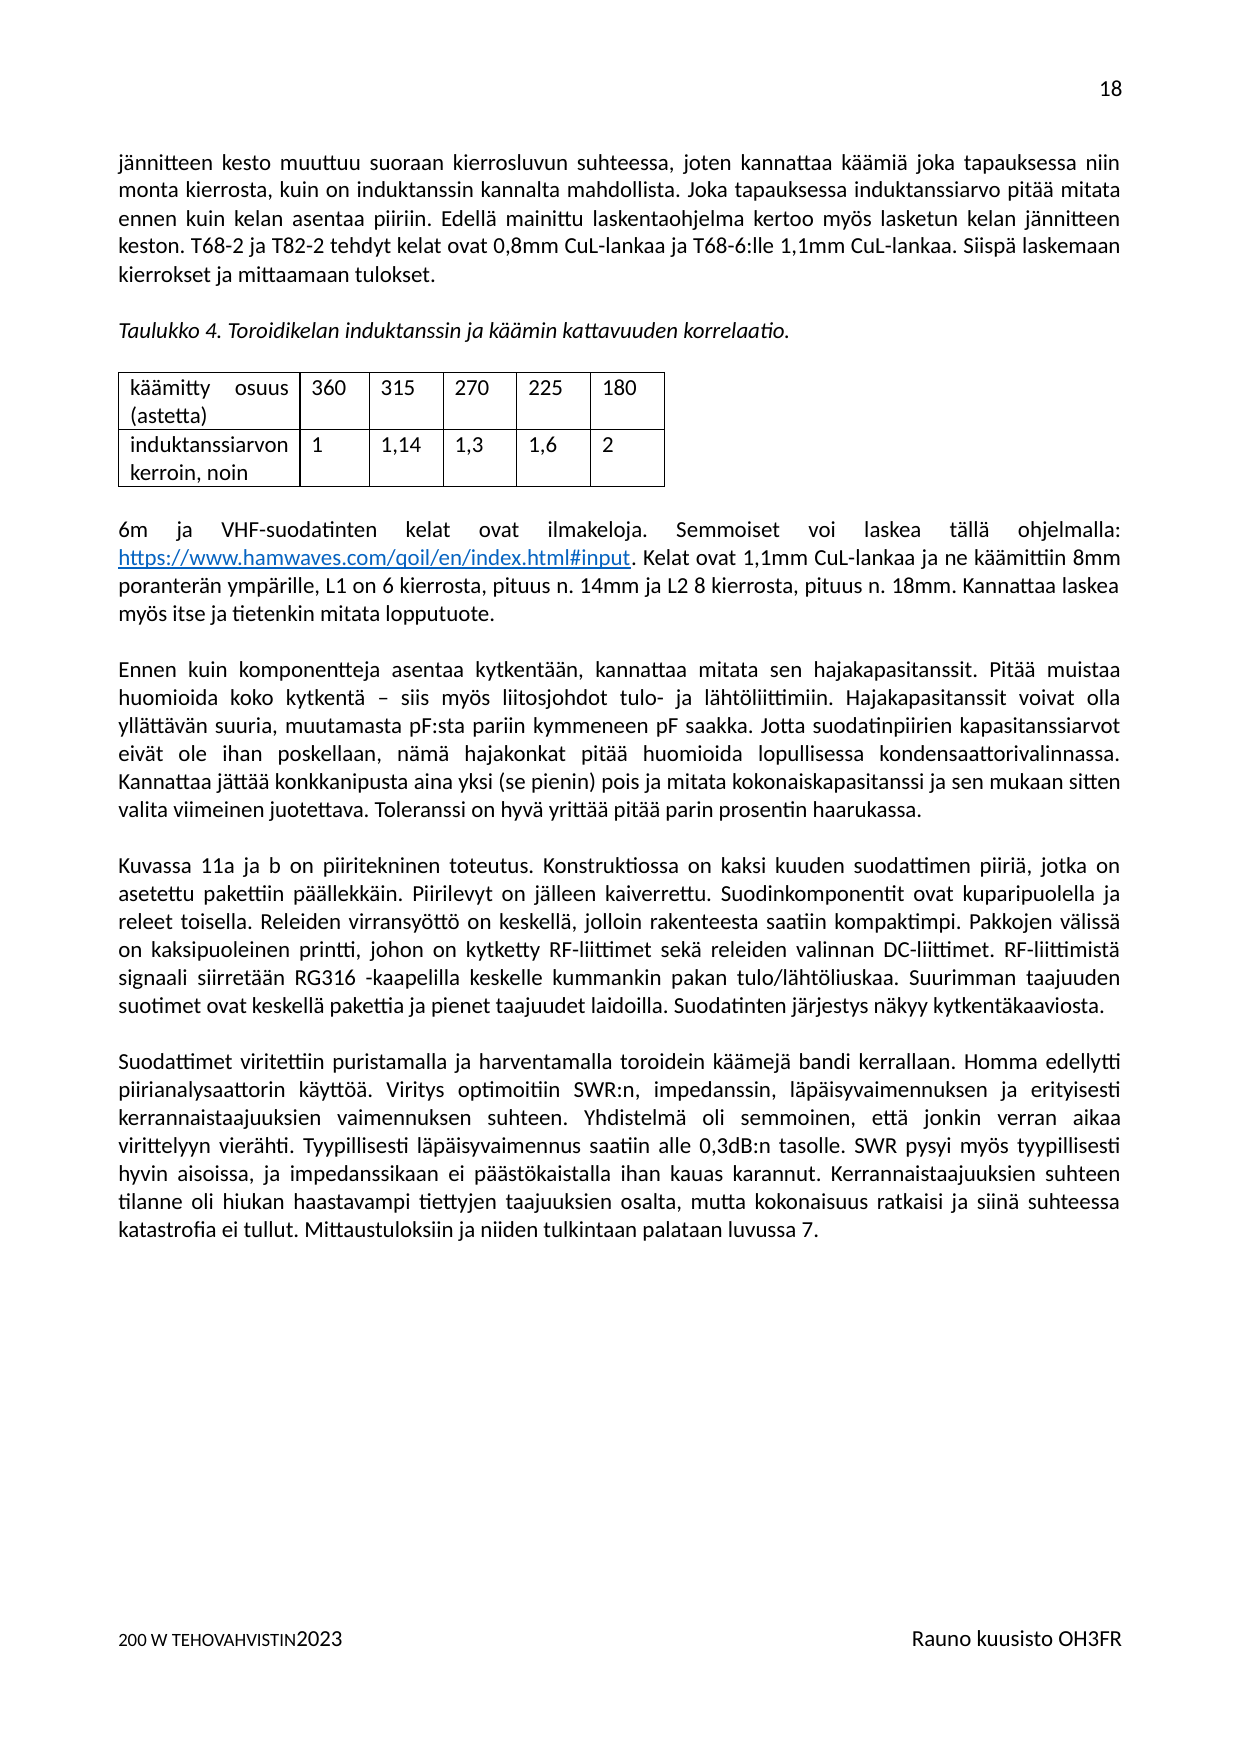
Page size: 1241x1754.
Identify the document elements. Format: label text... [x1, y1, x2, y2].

text Suodattimet viritettiin puristamalla ja harventamalla toroidein käämejä bandi kerrallaan. Homma edellytti piirianalysaattorin käyttöä. Viritys optimoitiin SWR:n, impedanssin, läpäisyvaimennuksen ja erityisesti kerrannaistaajuuksien vaimennuksen suhteen. Yhdistelmä oli semmoinen, että jonkin verran aikaa virittelyyn vierähti. Tyypillisesti läpäisyvaimennus saatiin alle 0,3dB:n tasolle. SWR pysyi myös tyypillisesti hyvin aisoissa, ja impedanssikaan ei päästökaistalla ihan kauas karannut. Kerrannaistaajuuksien suhteen tilanne oli hiukan haastavampi tiettyjen taajuuksien osalta, mutta kokonaisuus ratkaisi ja siinä suhteessa katastrofia ei tullut. Mittaustuloksiin ja niiden tulkintaan palataan luvussa 7. [118, 1047, 1122, 1243]
table_cell 2 [591, 430, 664, 486]
table_header 225 [517, 373, 590, 429]
text Ennen kuin komponentteja asentaa kytkentään, kannattaa mitata sen hajakapasitanssit. Pitää muistaa huomioida koko kytkentä – siis myös liitosjohdot tulo- ja lähtöliittimiin. Hajakapasitanssit voivat olla yllättävän suuria, muutamasta pF:sta pariin kymmeneen pF saakka. Jotta suodatinpiirien kapasitanssiarvot eivät ole ihan poskellaan, nämä hajakonkat pitää huomioida lopullisessa kondensaattorivalinnassa. Kannattaa jättää konkkanipusta aina yksi (se pienin) pois ja mitata kokonaiskapasitanssi ja sen mukaan sitten valita viimeinen juotettava. Toleranssi on hyvä yrittää pitää parin prosentin haarukassa. [118, 655, 1122, 823]
table_cell 1,3 [444, 430, 516, 486]
table_cell 1,6 [517, 430, 590, 486]
table_cell induktanssiarvon kerroin, noin [119, 430, 299, 486]
text Taulukko 4. Toroidikelan induktanssin ja käämin kattavuuden korrelaatio. [118, 316, 1122, 344]
text Kuvassa 11a ja b on piiritekninen toteutus. Konstruktiossa on kaksi kuuden suodattimen piiriä, jotka on asetettu pakettiin päällekkäin. Piirilevyt on jälleen kaiverrettu. Suodinkomponentit ovat kuparipuolella ja releet toisella. Releiden virransyöttö on keskellä, jolloin rakenteesta saatiin kompaktimpi. Pakkojen välissä on kaksipuoleinen printti, johon on kytketty RF-liittimet sekä releiden valinnan DC-liittimet. RF-liittimistä signaali siirretään RG316 -kaapelilla keskelle kummankin pakan tulo/lähtöliuskaa. Suurimman taajuuden suotimet ovat keskellä pakettia ja pienet taajuudet laidoilla. Suodatinten järjestys näkyy kytkentäkaaviosta. [118, 851, 1122, 1019]
text 6m ja VHF-suodatinten kelat ovat ilmakeloja. Semmoiset voi laskea tällä ohjelmalla: https://www.hamwaves.com/qoil/en/index.html#input. Kelat ovat 1,1mm CuL-lankaa ja ne käämittiin 8mm poranterän ympärille, L1 on 6 kierrosta, pituus n. 14mm ja L2 8 kierrosta, pituus n. 18mm. Kannattaa laskea myös itse ja tietenkin mitata lopputuote. [118, 515, 1122, 627]
table_header 315 [370, 373, 443, 429]
table_header 270 [444, 373, 516, 429]
table_cell 1,14 [370, 430, 443, 486]
table_header käämitty osuus (astetta) [119, 373, 299, 429]
table_header 360 [301, 373, 369, 429]
table_cell 1 [301, 430, 369, 486]
table_header 180 [591, 373, 664, 429]
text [118, 148, 1122, 288]
